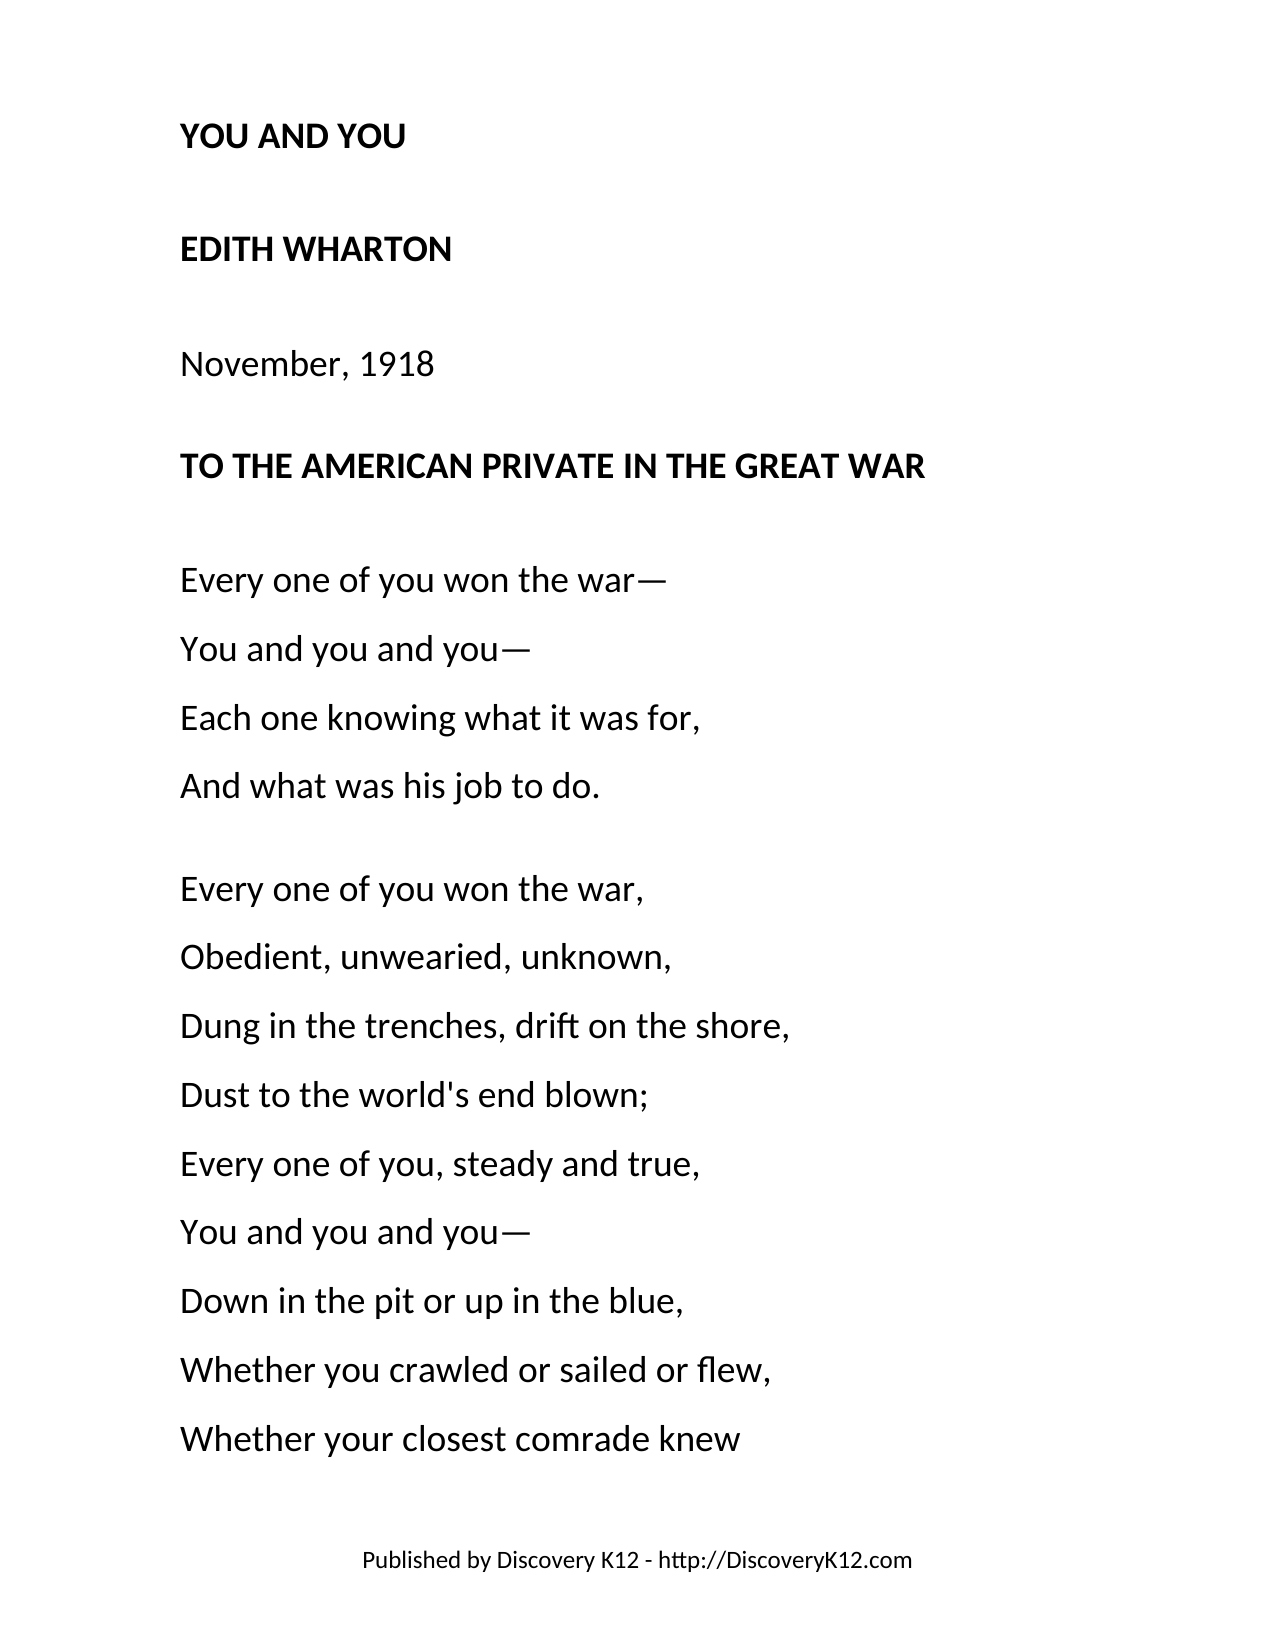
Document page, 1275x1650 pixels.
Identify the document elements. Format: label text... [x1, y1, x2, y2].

text Every one of you won the war— You and you and you— Each one knowing what it was for, And what was his job to do. [180, 556, 1095, 808]
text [180, 864, 1095, 1460]
text EDITH WHARTON [180, 225, 1095, 271]
text November, 1918 [180, 339, 1095, 385]
text YOU AND YOU [180, 112, 1095, 158]
text TO THE AMERICAN PRIVATE IN THE GREAT WAR [180, 442, 1095, 487]
